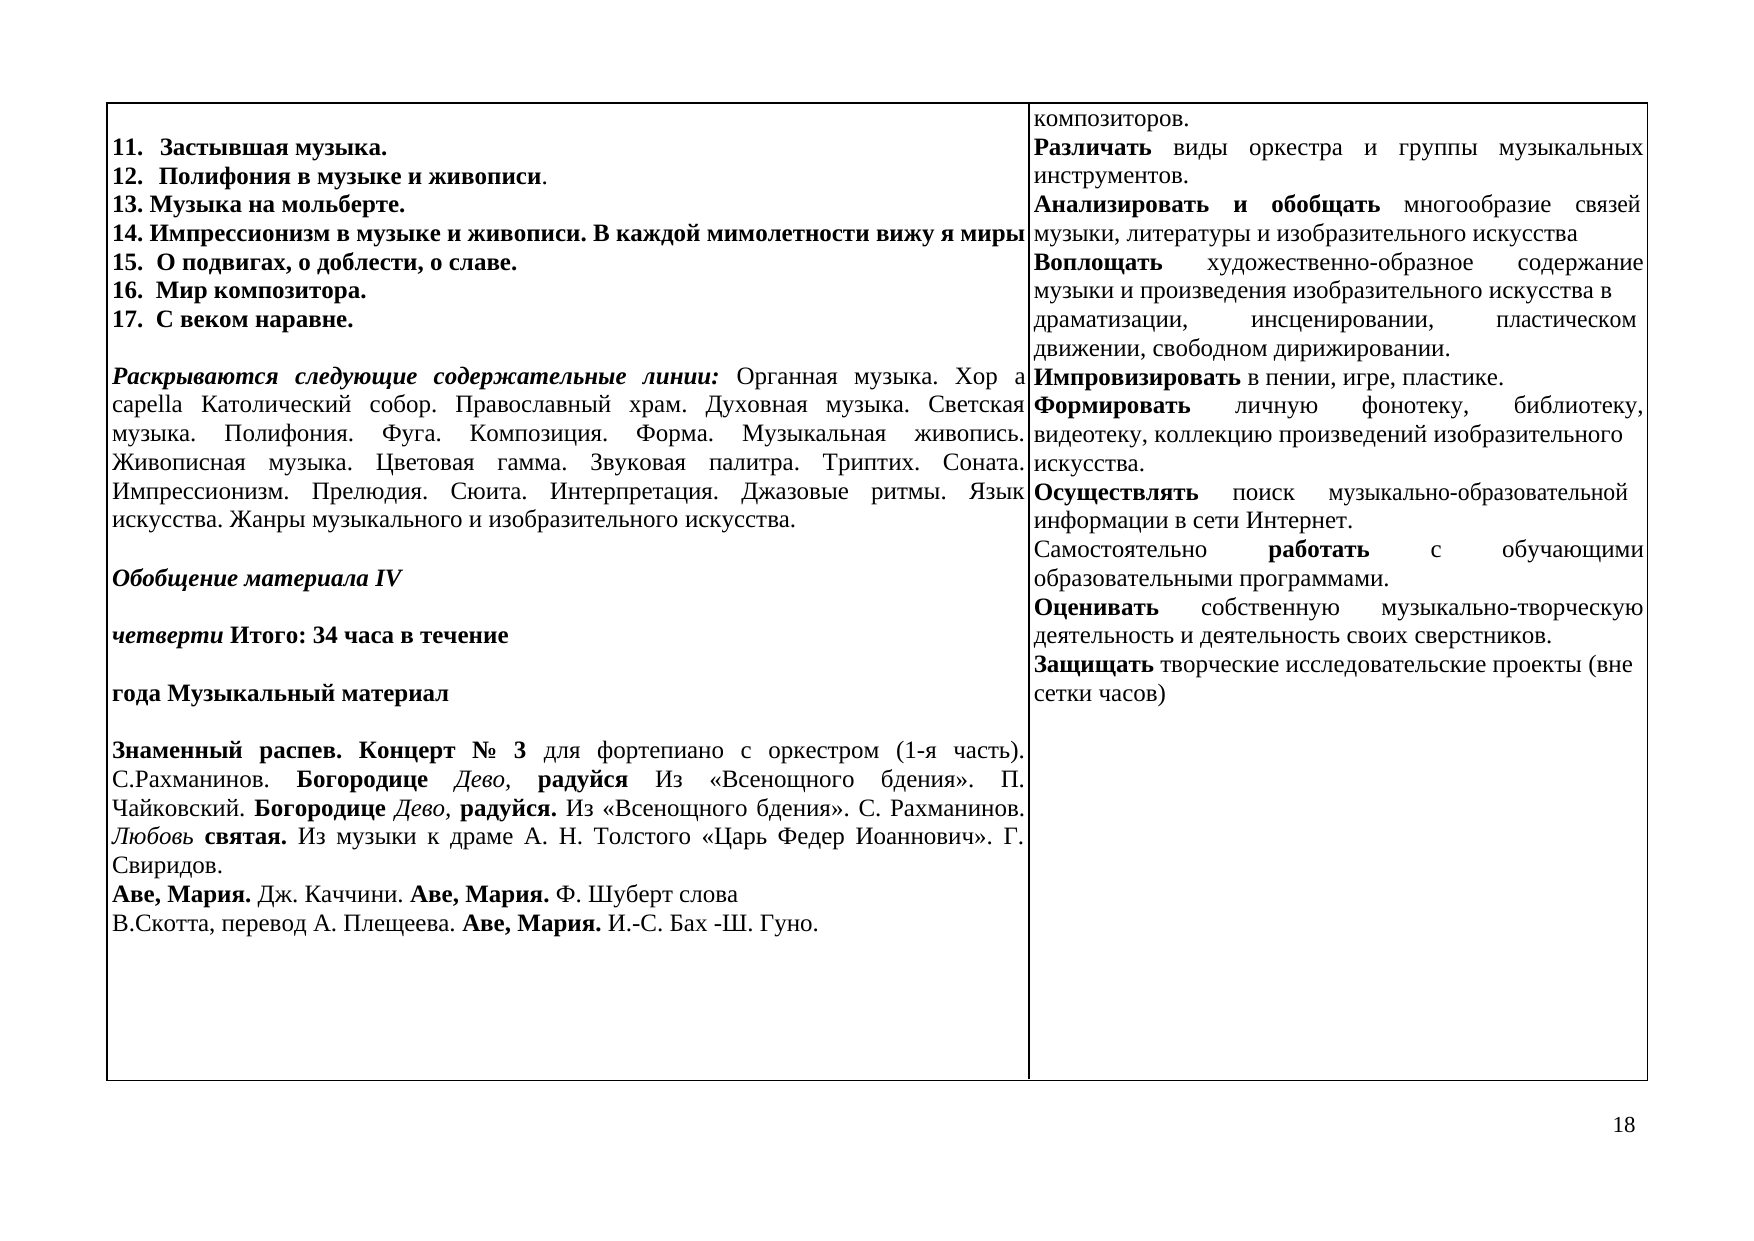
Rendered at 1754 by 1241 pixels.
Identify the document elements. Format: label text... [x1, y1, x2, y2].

table_header Застывшая музыка. Полифония в музыке и живописи. Музыка на мольберте. Импрессионизм в музыке и живописи. В каждой мимолетности вижу я миры О подвигах, о доблести, о славе. Мир композитора. С веком наравне. Раскрываются следующие содержательные линии: Органная музыка. Хор a capella Католический собор. Православный храм. Духовная музыка. Светская музыка. Полифония. Фуга. Композиция. Форма. Музыкальная живопись. Живописная музыка. Цветовая гамма. Звуковая палитра. Триптих. Соната. Импрессионизм. Прелюдия. Сюита. Интерпретация. Джазовые ритмы. Язык искусства. Жанры музыкального и изобразительного искусства. Обобщение материала IV четверти Итого: 34 часа в течение года Музыкальный материал Знаменный распев. Концерт № 3 для фортепиано с оркестром (1-я часть). С.Рахманинов. Богородице Дево, радуйся Из «Всенощного бдения». П. Чайковский. Богородице Дево, радуйся. Из «Всенощного бдения». С. Рахманинов. Любовь святая. Из музыки к драме А. Н. Толстого «Царь Федер Иоаннович». Г. Свиридов. Аве, Мария. Дж. Каччини. Аве, Мария. Ф. Шуберт слова B.Скотта, перевод А. Плещеева. Аве, Мария. И.-С. Бах -Ш. Гуно. [108, 104, 1028, 1079]
table_header композиторов. Различать виды оркестра и группы музыкальных инструментов. Анализировать и обобщать многообразие связей музыки, литературы и изобразительного искусства Воплощать художественно-образное содержание музыки и произведения изобразительного искусства в драматизации, инсценировании, пластическом движении, свободном дирижировании. Импровизировать в пении, игре, пластике. Формировать личную фонотеку, библиотеку, видеотеку, коллекцию произведений изобразительного искусства. Осуществлять поиск музыкально-образовательной информации в сети Интернет. Самостоятельно работать с обучающими образовательными программами. Оценивать собственную музыкально-творческую деятельность и деятельность своих сверстников. Защищать творческие исследовательские проекты (вне сетки часов) [1030, 104, 1647, 1079]
